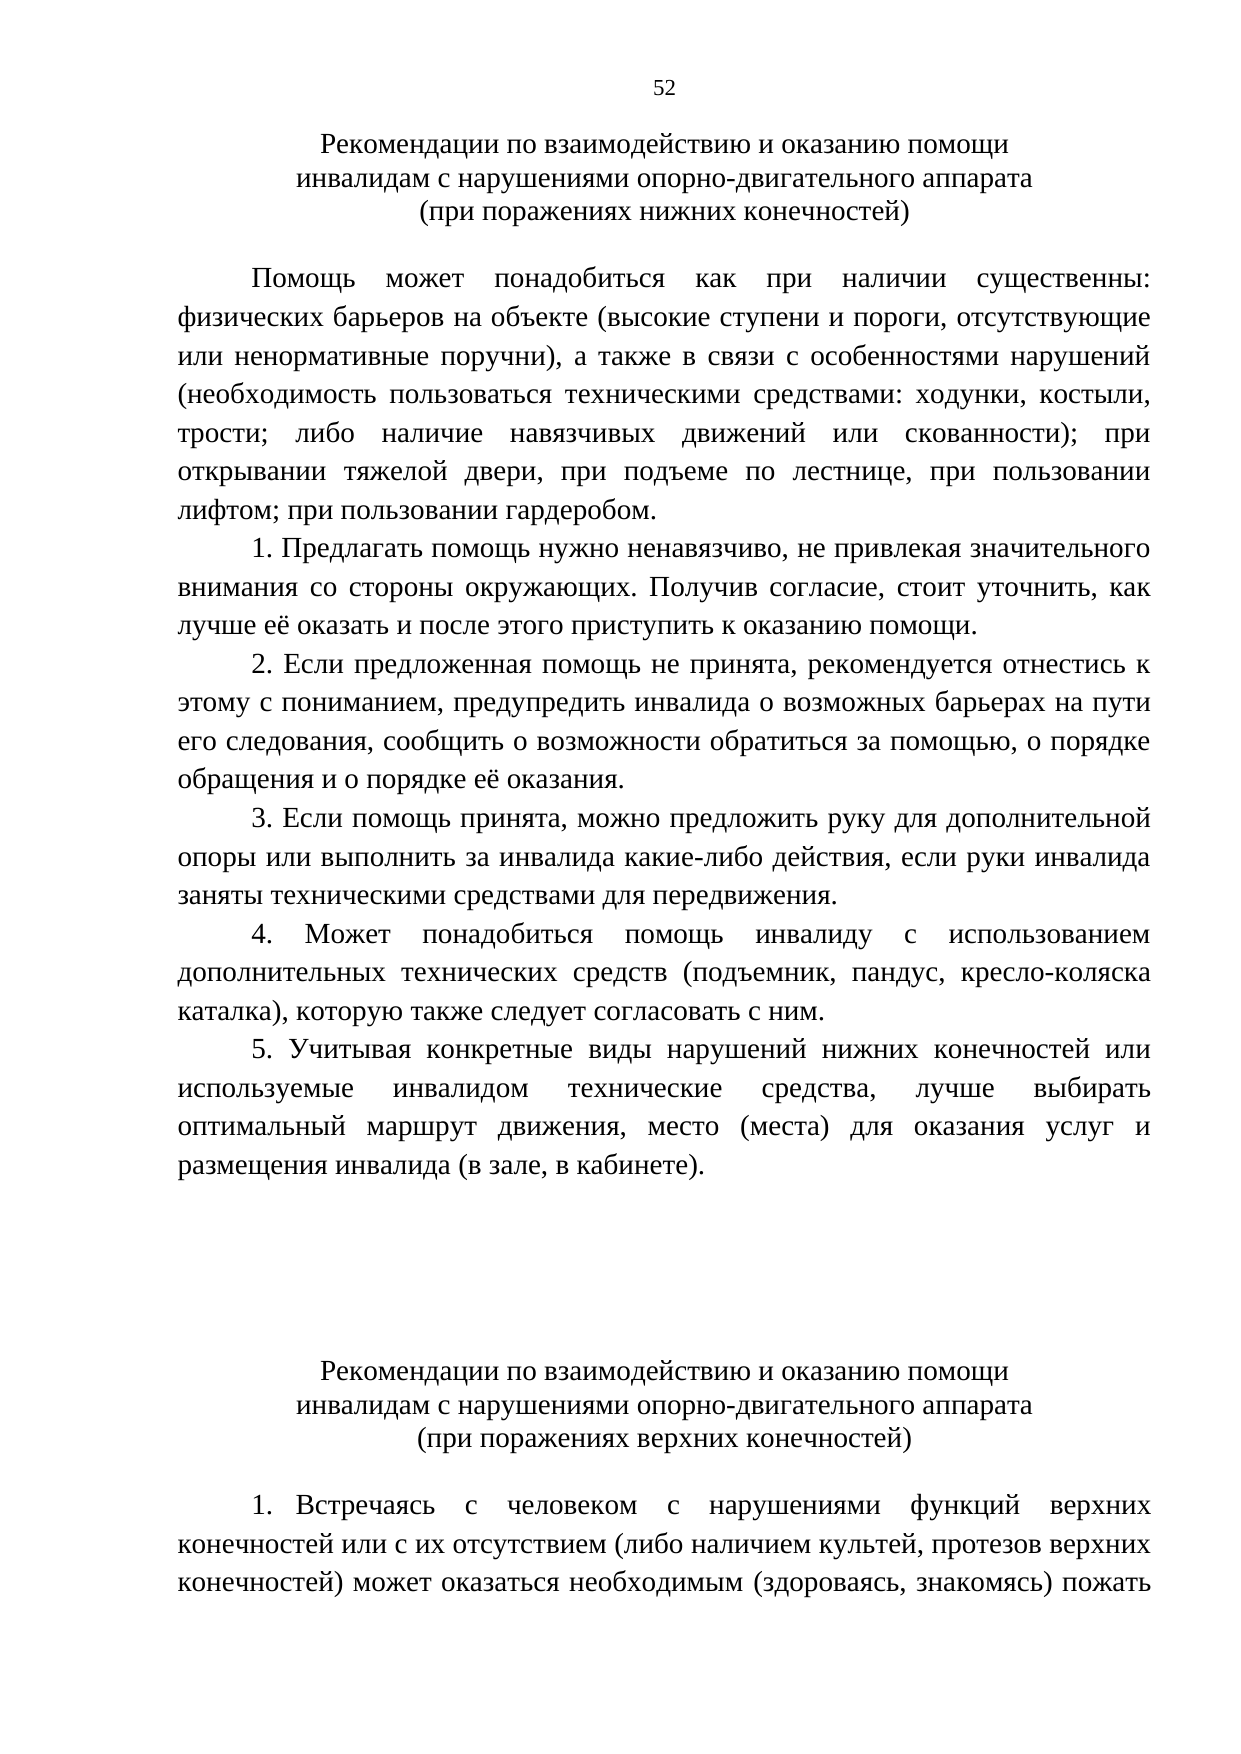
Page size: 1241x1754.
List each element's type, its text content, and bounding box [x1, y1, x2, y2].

text Помощь может понадобиться как при наличии существенны: физических барьеров на объекте (высокие ступени и пороги, отсутствующие или ненормативные поручни), а также в связи с особенностями нарушений (необходимость пользоваться техническими средствами: ходунки, костыли, трости; либо наличие навязчивых движений или скованности); при открывании тяжелой двери, при подъеме по лестнице, при пользовании лифтом; при пользовании гардеробом. [177, 261, 1152, 525]
text инвалидам с нарушениями опорно-двигательного аппарата [177, 1387, 1152, 1420]
text 2. Если предложенная помощь не принята, рекомендуется отнестись к этому с пониманием, предупредить инвалида о возможных барьерах на пути его следования, сообщить о возможности обратиться за помощью, о порядке обращения и о порядке её оказания. [177, 646, 1152, 795]
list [177, 1487, 1152, 1598]
text инвалидам с нарушениями опорно-двигательного аппарата [177, 160, 1152, 193]
text Рекомендации по взаимодействию и оказанию помощи [177, 126, 1152, 160]
text Рекомендации по взаимодействию и оказанию помощи [177, 1353, 1152, 1387]
text 3. Если помощь принята, можно предложить руку для дополнительной опоры или выполнить за инвалида какие-либо действия, если руки инвалида заняты техническими средствами для передвижения. [177, 800, 1152, 911]
text 1. Предлагать помощь нужно ненавязчиво, не привлекая значительного внимания со стороны окружающих. Получив согласие, стоит уточнить, как лучше её оказать и после этого приступить к оказанию помощи. [177, 530, 1152, 641]
text (при поражениях верхних конечностей) [177, 1420, 1152, 1454]
text 4. Может понадобиться помощь инвалиду с использованием дополнительных технических средств (подъемник, пандус, кресло-коляска каталка), которую также следует согласовать с ним. [177, 916, 1152, 1026]
text 5. Учитывая конкретные виды нарушений нижних конечностей или используемые инвалидом технические средства, лучше выбирать оптимальный маршрут движения, место (места) для оказания услуг и размещения инвалида (в зале, в кабинете). [177, 1031, 1152, 1181]
text (при поражениях нижних конечностей) [177, 193, 1152, 227]
